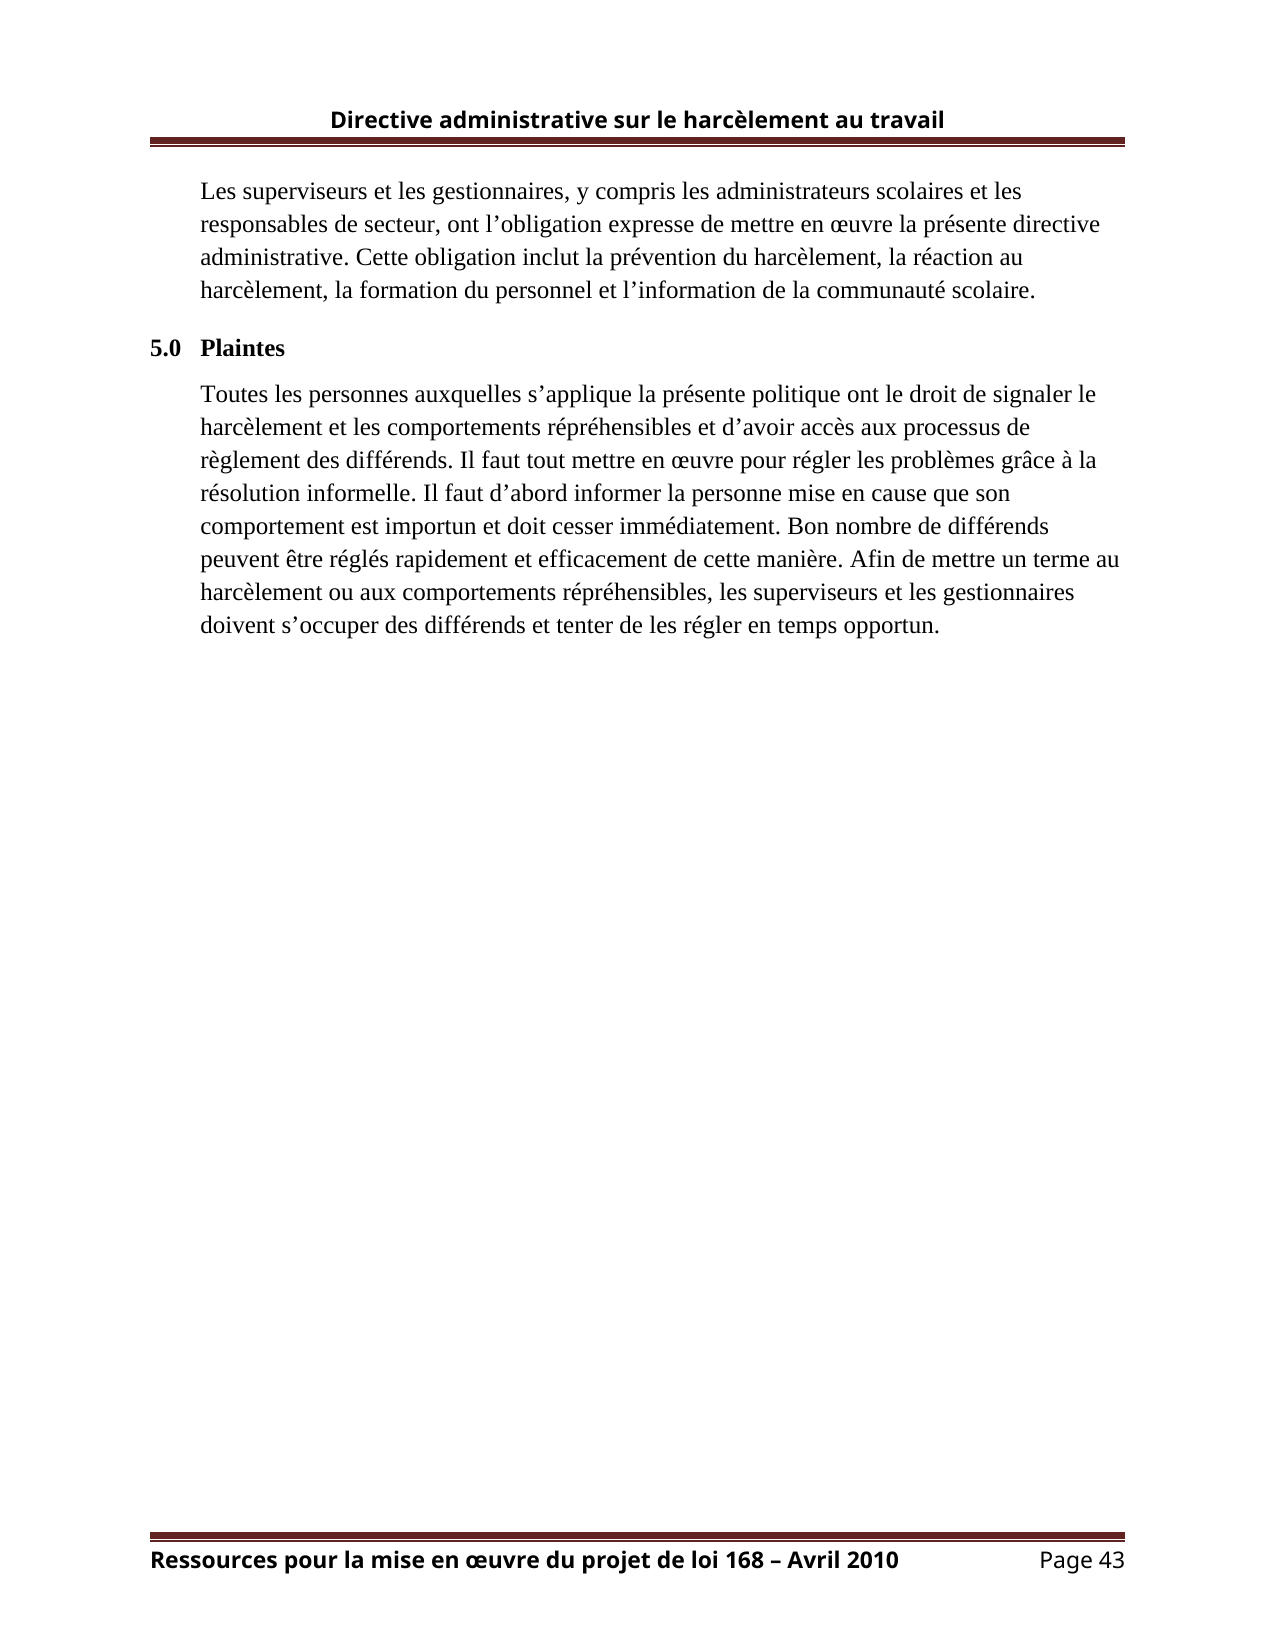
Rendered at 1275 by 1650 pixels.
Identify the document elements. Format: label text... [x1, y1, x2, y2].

text Les superviseurs et les gestionnaires, y compris les administrateurs scolaires et les responsables de secteur, ont l’obligation expresse de mettre en œuvre la présente directive administrative. Cette obligation inclut la prévention du harcèlement, la réaction au harcèlement, la formation du personnel et l’information de la communauté scolaire. [200, 176, 1125, 304]
text Toutes les personnes auxquelles s’applique la présente politique ont le droit de signaler le harcèlement et les comportements répréhensibles et d’avoir accès aux processus de règlement des différends. Il faut tout mettre en œuvre pour régler les problèmes grâce à la résolution informelle. Il faut d’abord informer la personne mise en cause que son comportement est importun et doit cesser immédiatement. Bon nombre de différends peuvent être réglés rapidement et efficacement de cette manière. Afin de mettre un terme au harcèlement ou aux comportements répréhensibles, les superviseurs et les gestionnaires doivent s’occuper des différends et tenter de les régler en temps opportun. [200, 379, 1125, 638]
list Plaintes [150, 333, 1125, 362]
